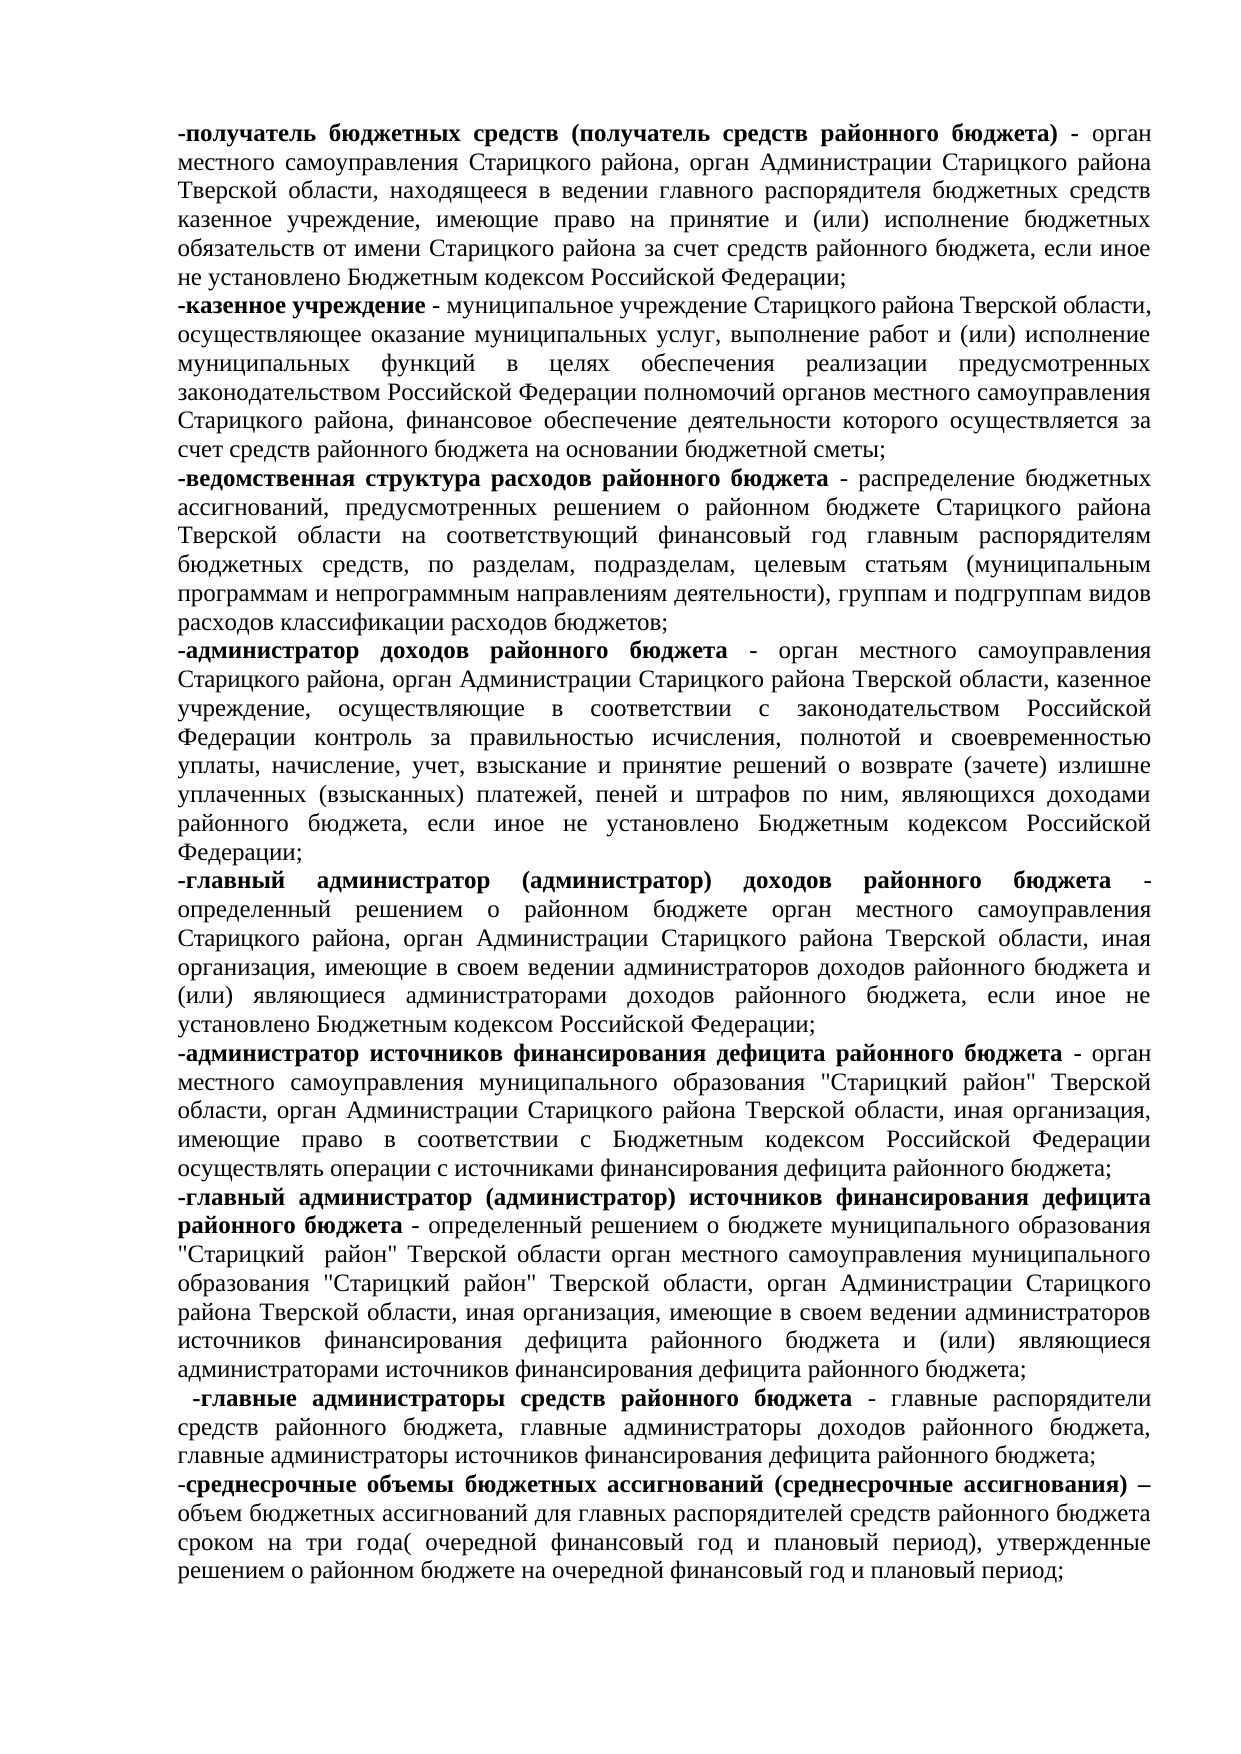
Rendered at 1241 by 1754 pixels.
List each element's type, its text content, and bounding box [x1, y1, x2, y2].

text -казенное учреждение - муниципальное учреждение Старицкого района Тверской области, осуществляющее оказание муниципальных услуг, выполнение работ и (или) исполнение муниципальных функций в целях обеспечения реализации предусмотренных законодательством Российской Федерации полномочий органов местного самоуправления Старицкого района, финансовое обеспечение деятельности которого осуществляется за счет средств районного бюджета на основании бюджетной сметы; [177, 291, 1152, 463]
text -главный администратор (администратор) доходов районного бюджета - определенный решением о районном бюджете орган местного самоуправления Старицкого района, орган Администрации Старицкого района Тверской области, иная организация, имеющие в своем ведении администраторов доходов районного бюджета и (или) являющиеся администраторами доходов районного бюджета, если иное не установлено Бюджетным кодексом Российской Федерации; [177, 866, 1152, 1038]
text -получатель бюджетных средств (получатель средств районного бюджета) - орган местного самоуправления Старицкого района, орган Администрации Старицкого района Тверской области, находящееся в ведении главного распорядителя бюджетных средств казенное учреждение, имеющие право на принятие и (или) исполнение бюджетных обязательств от имени Старицкого района за счет средств районного бюджета, если иное не установлено Бюджетным кодексом Российской Федерации; [177, 118, 1152, 291]
text -среднесрочные объемы бюджетных ассигнований (среднесрочные ассигнования) – объем бюджетных ассигнований для главных распорядителей средств районного бюджета сроком на три года( очередной финансовый год и плановый период), утвержденные решением о районном бюджете на очередной финансовый год и плановый период; [177, 1469, 1152, 1584]
text -ведомственная структура расходов районного бюджета - распределение бюджетных ассигнований, предусмотренных решением о районном бюджете Старицкого района Тверской области на соответствующий финансовый год главным распорядителям бюджетных средств, по разделам, подразделам, целевым статьям (муниципальным программам и непрограммным направлениям деятельности), группам и подгруппам видов расходов классификации расходов бюджетов; [177, 463, 1152, 636]
text -главный администратор (администратор) источников финансирования дефицита районного бюджета - определенный решением о бюджете муниципального образования "Старицкий район" Тверской области орган местного самоуправления муниципального образования "Старицкий район" Тверской области, орган Администрации Старицкого района Тверской области, иная организация, имеющие в своем ведении администраторов источников финансирования дефицита районного бюджета и (или) являющиеся администраторами источников финансирования дефицита районного бюджета; [177, 1182, 1152, 1383]
text -главные администраторы средств районного бюджета - главные распорядители средств районного бюджета, главные администраторы доходов районного бюджета, главные администраторы источников финансирования дефицита районного бюджета; [177, 1383, 1152, 1469]
text -администратор источников финансирования дефицита районного бюджета - орган местного самоуправления муниципального образования "Старицкий район" Тверской области, орган Администрации Старицкого района Тверской области, иная организация, имеющие право в соответствии с Бюджетным кодексом Российской Федерации осуществлять операции с источниками финансирования дефицита районного бюджета; [177, 1038, 1152, 1182]
text -администратор доходов районного бюджета - орган местного самоуправления Старицкого района, орган Администрации Старицкого района Тверской области, казенное учреждение, осуществляющие в соответствии с законодательством Российской Федерации контроль за правильностью исчисления, полнотой и своевременностью уплаты, начисление, учет, взыскание и принятие решений о возврате (зачете) излишне уплаченных (взысканных) платежей, пеней и штрафов по ним, являющихся доходами районного бюджета, если иное не установлено Бюджетным кодексом Российской Федерации; [177, 636, 1152, 866]
